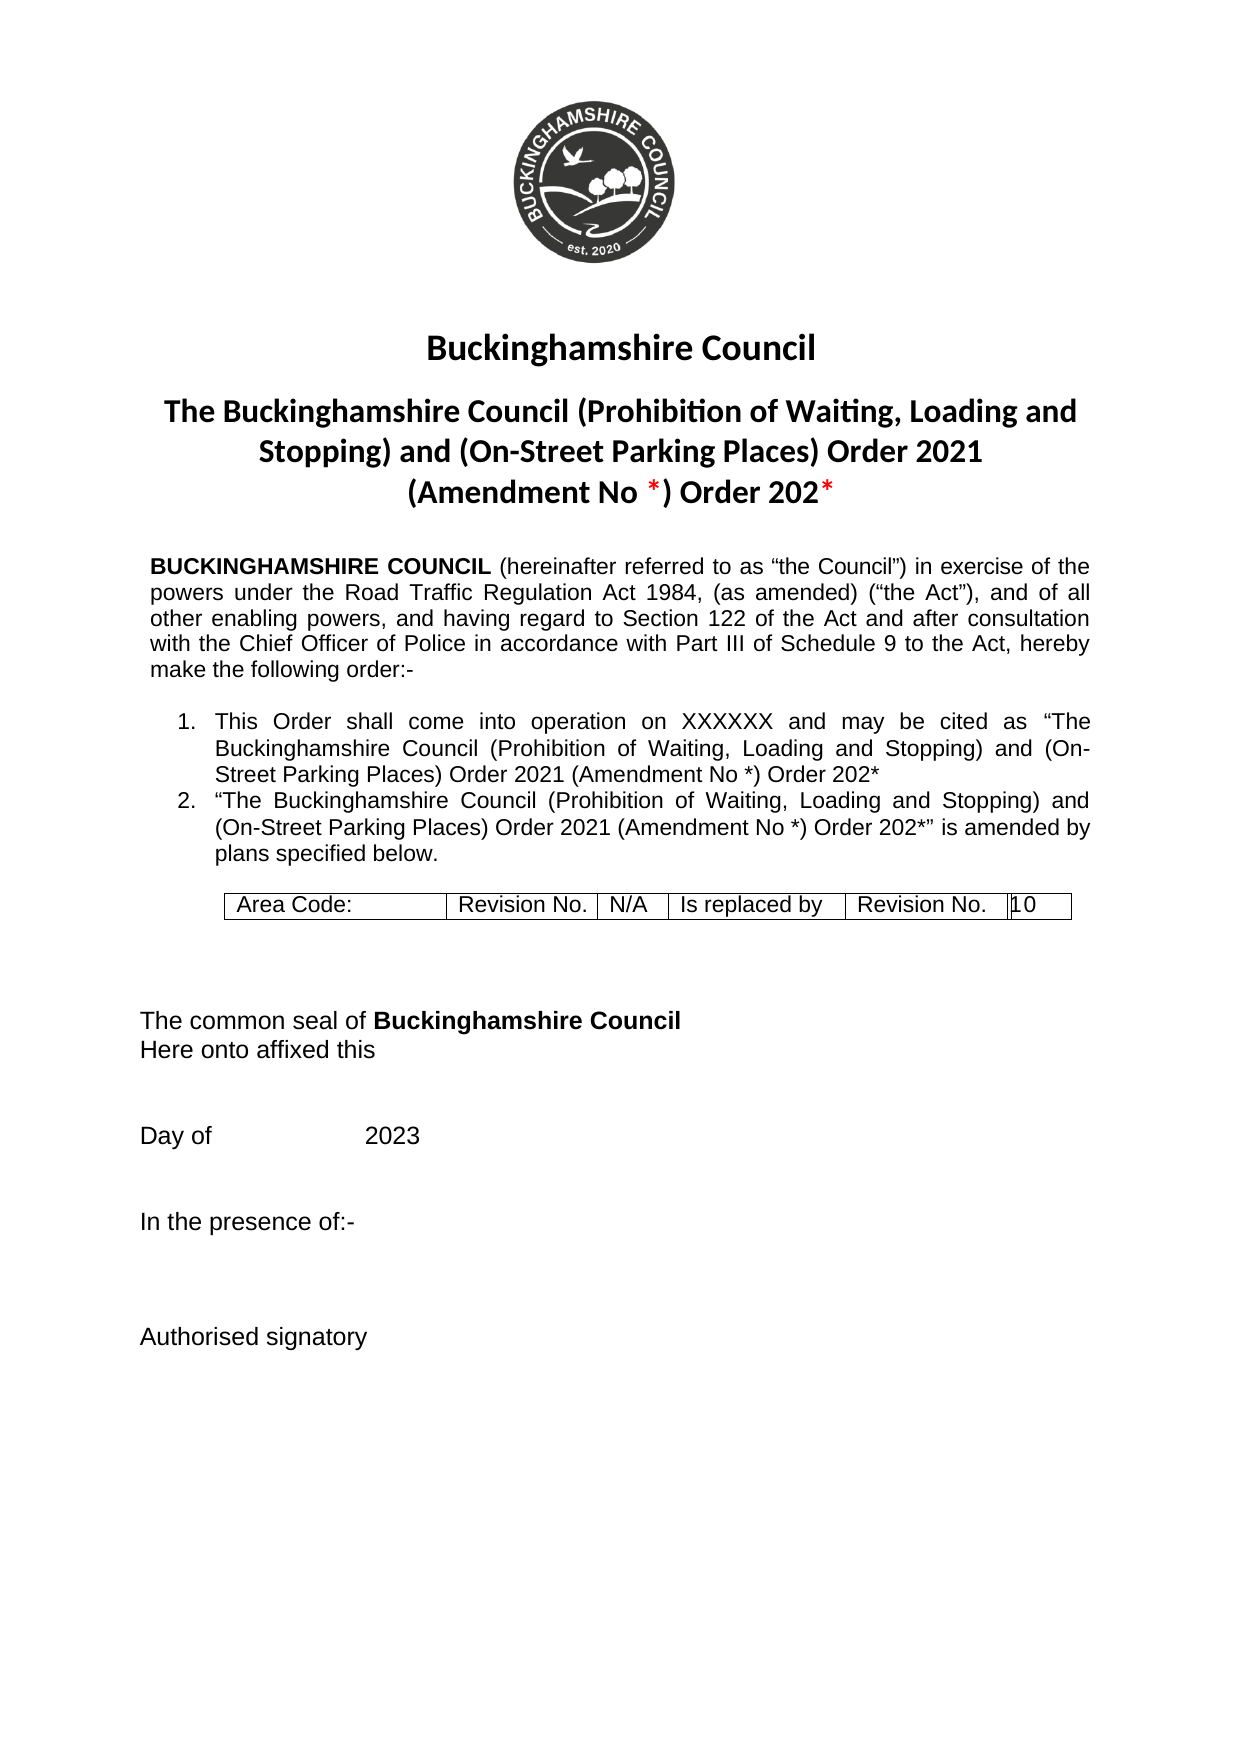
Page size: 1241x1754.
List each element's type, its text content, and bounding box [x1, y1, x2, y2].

table_header N/A [598, 894, 668, 919]
table_header Area Code: [225, 894, 446, 919]
table_header 0 [1012, 894, 1071, 919]
text Day of 2023 [139, 1121, 1103, 1150]
picture [508, 92, 685, 268]
text The Buckinghamshire Council (Prohibition of Waiting, Loading and Stopping) and (On-Street Parking Places) Order 2021 [139, 389, 1103, 471]
text In the presence of:- [139, 1207, 1103, 1236]
text Authorised signatory [139, 1322, 1103, 1351]
table_header Revision No. [846, 894, 1007, 919]
text The common seal of Buckinghamshire Council [139, 1006, 1103, 1035]
table_header Is replaced by [669, 894, 845, 919]
list This Order shall come into operation on XXXXXX and may be cited as “The Buckinghamshire Council (Prohibition of Waiting, Loading and Stopping) and (On-Street Parking Places) Order 2021 (Amendment No *) Order 202* [177, 708, 1091, 787]
table_header Revision No. [447, 894, 597, 919]
text BUCKINGHAMSHIRE COUNCIL (hereinafter referred to as “the Council”) in exercise of the powers under the Road Traffic Regulation Act 1984, (as amended) (“the Act”), and of all other enabling powers, and having regard to Section 122 of the Act and after consultation with the Chief Officer of Police in accordance with Part III of Schedule 9 to the Act, hereby make the following order:- [150, 553, 1091, 683]
text Buckinghamshire Council [139, 324, 1103, 370]
text Here onto affixed this [139, 1035, 1103, 1063]
text (Amendment No *) Order 202* [139, 471, 1103, 512]
list “The Buckinghamshire Council (Prohibition of Waiting, Loading and Stopping) and (On-Street Parking Places) Order 2021 (Amendment No *) Order 202*” is amended by plans specified below. [177, 787, 1091, 866]
